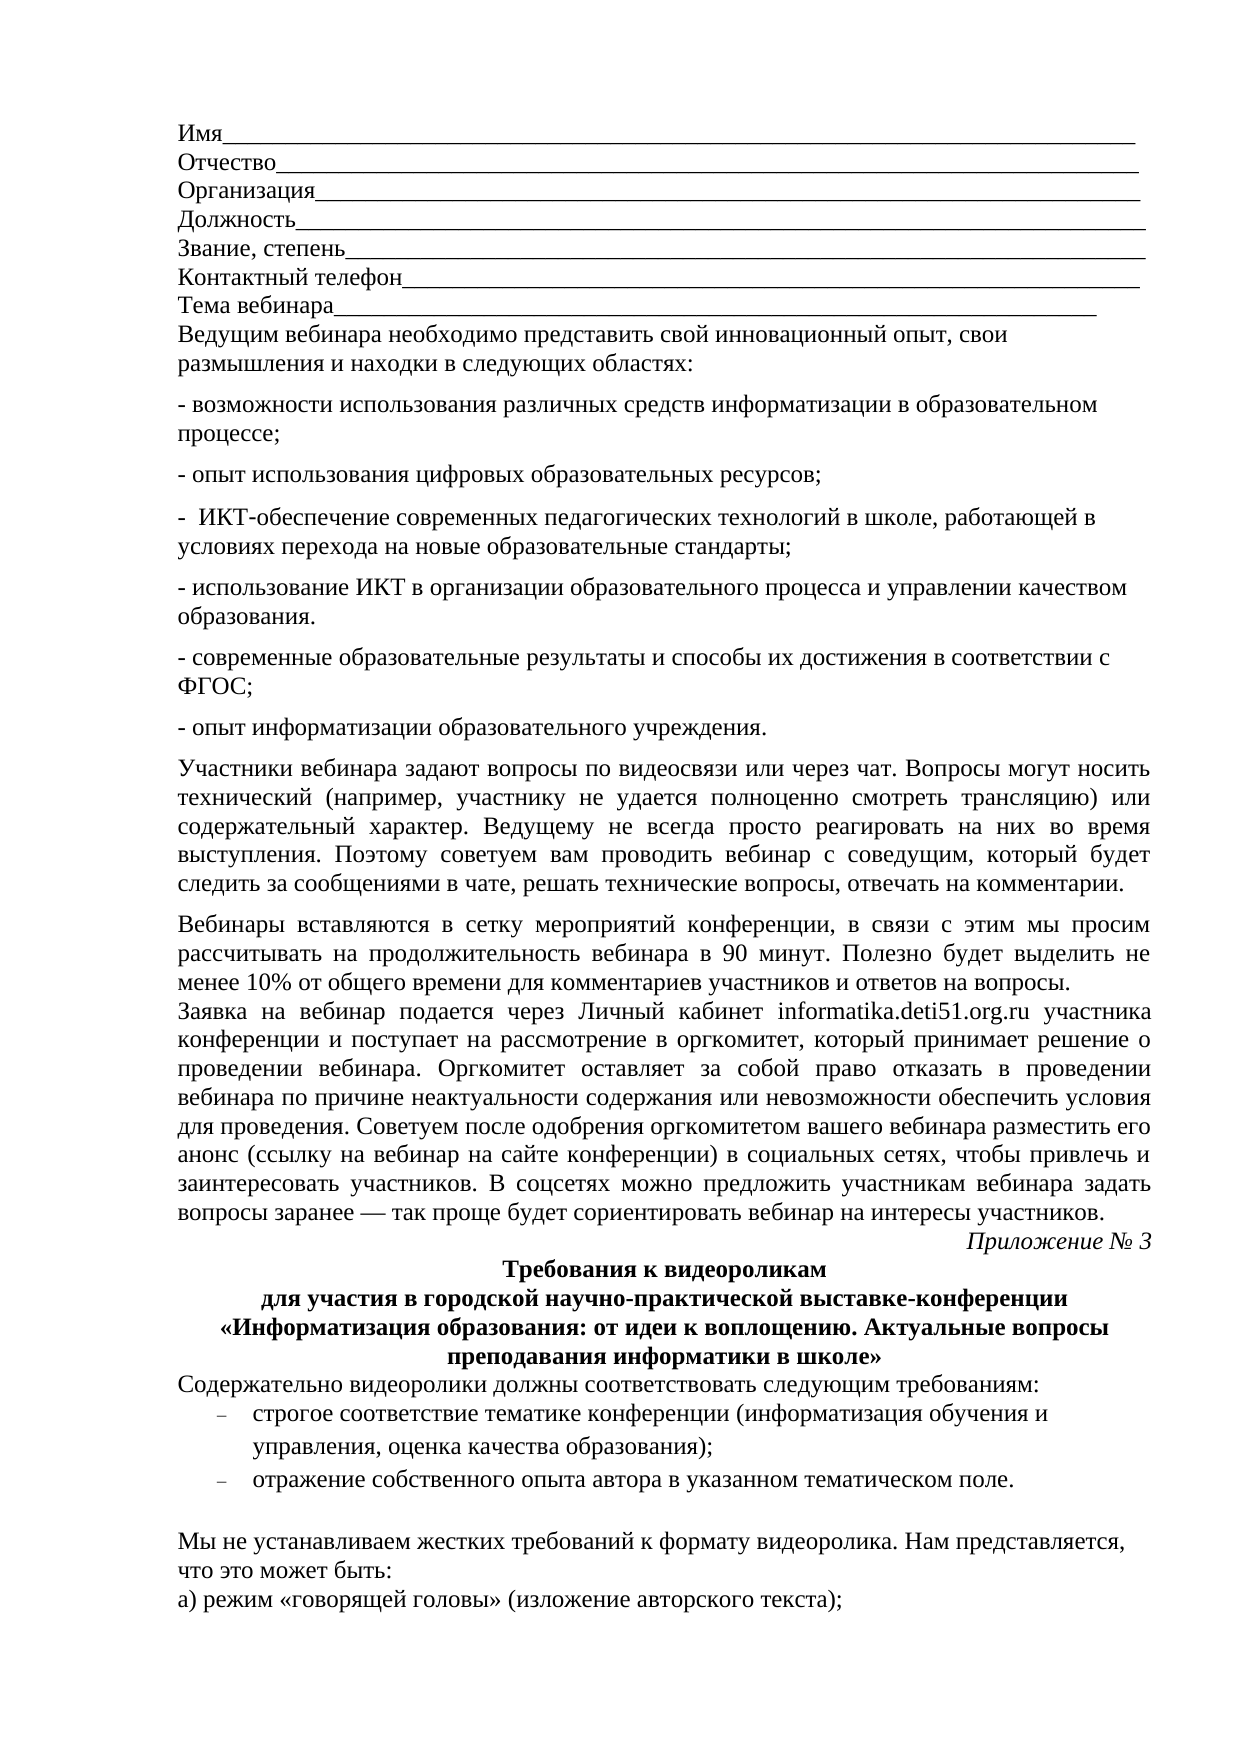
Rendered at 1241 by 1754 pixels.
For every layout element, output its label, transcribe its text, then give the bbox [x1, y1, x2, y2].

text Должность____________________________________________________________________ [177, 204, 1152, 233]
text Заявка на вебинар подается через Личный кабинет informatika.deti51.org.ru участника конференции и поступает на рассмотрение в оргкомитет, который принимает решение о проведении вебинара. Оргкомитет оставляет за собой право отказать в проведении вебинара по причине неактуальности содержания или невозможности обеспечить условия для проведения. Советуем после одобрения оргкомитетом вашего вебинара разместить его анонс (ссылку на вебинар на сайте конференции) в социальных сетях, чтобы привлечь и заинтересовать участников. В соцсетях можно предложить участникам вебинара задать вопросы заранее — так проще будет сориентировать вебинар на интересы участников. [177, 996, 1152, 1226]
text Звание, степень________________________________________________________________ [177, 233, 1152, 262]
list строгое соответствие тематике конференции (информатизация обучения и управления, оценка качества образования); [215, 1398, 1152, 1460]
text - опыт информатизации образовательного учреждения. [177, 712, 1152, 741]
text Ведущим вебинара необходимо представить свой инновационный опыт, свои размышления и находки в следующих областях: [177, 319, 1152, 377]
text - опыт использования цифровых образовательных ресурсов; [177, 459, 1152, 488]
list Мы не устанавливаем жестких требований к формату видеоролика. Нам представляется, что это может быть: [177, 1526, 1152, 1584]
list а) режим «говорящей головы» (изложение авторского текста); [177, 1584, 1152, 1612]
text Содержательно видеоролики должны соответствовать следующим требованиям: [177, 1369, 1152, 1398]
text Приложение № 3 [177, 1226, 1152, 1254]
list отражение собственного опыта автора в указанном тематическом поле. [215, 1464, 1152, 1493]
text Имя_________________________________________________________________________ [177, 118, 1152, 147]
text Отчество_____________________________________________________________________ [177, 147, 1152, 176]
text Участники вебинара задают вопросы по видеосвязи или через чат. Вопросы могут носить технический (например, участнику не удается полноценно смотреть трансляцию) или содержательный характер. Ведущему не всегда просто реагировать на них во время выступления. Поэтому советуем вам проводить вебинар с соведущим, который будет следить за сообщениями в чате, решать технические вопросы, отвечать на комментарии. [177, 753, 1152, 897]
text Требования к видеороликам для участия в городской научно-практической выставке-конференции «Информатизация образования: от идеи к воплощению. Актуальные вопросы преподавания информатики в школе» [177, 1254, 1152, 1369]
text - современные образовательные результаты и способы их достижения в соответствии с ФГОС; [177, 642, 1152, 699]
text - использование ИКТ в организации образовательного процесса и управлении качеством образования. [177, 572, 1152, 629]
text Организация__________________________________________________________________ [177, 176, 1152, 204]
text Вебинары вставляются в сетку мероприятий конференции, в связи с этим мы просим рассчитывать на продолжительность вебинара в 90 минут. Полезно будет выделить не менее 10% от общего времени для комментариев участников и ответов на вопросы. [177, 909, 1152, 996]
text Тема вебинара_____________________________________________________________ [177, 291, 1152, 319]
text - возможности использования различных средств информатизации в образовательном процессе; [177, 389, 1152, 447]
text - ИКТ‐обеспечение современных педагогических технологий в школе, работающей в условиях перехода на новые образовательные стандарты; [177, 501, 1152, 559]
text Контактный телефон___________________________________________________________ [177, 262, 1152, 291]
